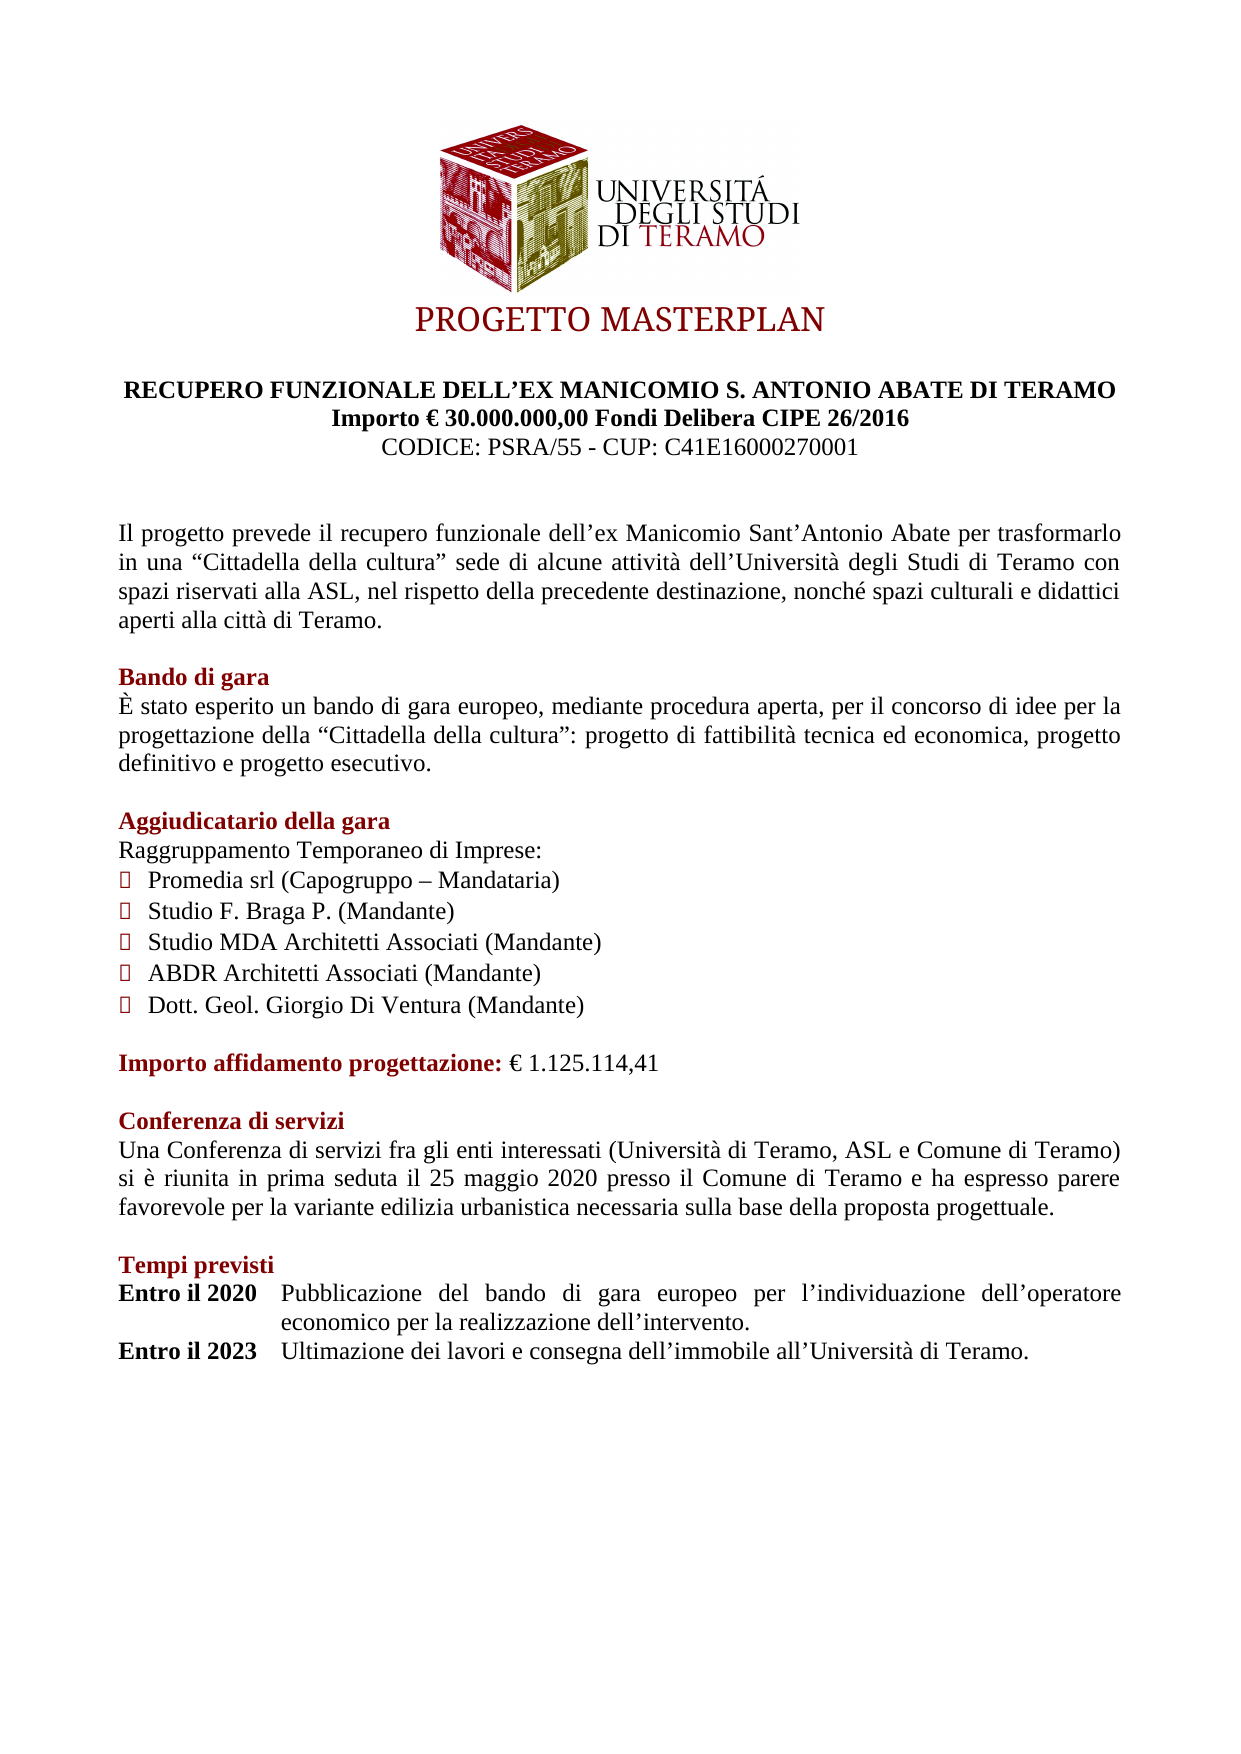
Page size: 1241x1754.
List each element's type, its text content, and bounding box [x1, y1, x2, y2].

text  ABDR Architetti Associati (Mandante) [118, 957, 1122, 988]
text CODICE: PSRA/55 - CUP: C41E16000270001 [118, 432, 1122, 461]
text Aggiudicatario della gara [118, 806, 1122, 835]
text Raggruppamento Temporaneo di Imprese: [118, 835, 1122, 863]
text Una Conferenza di servizi fra gli enti interessati (Università di Teramo, ASL e Comune di Teramo) si è riunita in prima seduta il 25 maggio 2020 presso il Comune di Teramo e ha espresso parere favorevole per la variante edilizia urbanistica necessaria sulla base della proposta progettuale. [118, 1135, 1122, 1221]
text Il progetto prevede il recupero funzionale dell’ex Manicomio Sant’Antonio Abate per trasformarlo in una “Cittadella della cultura” sede di alcune attività dell’Università degli Studi di Teramo con spazi riservati alla ASL, nel rispetto della precedente destinazione, nonché spazi culturali e didattici aperti alla città di Teramo. [118, 518, 1122, 633]
text È stato esperito un bando di gara europeo, mediante procedura aperta, per il concorso di idee per la progettazione della “Cittadella della cultura”: progetto di fattibilità tecnica ed economica, progetto definitivo e progetto esecutivo. [118, 691, 1122, 777]
text  Promedia srl (Capogruppo – Mandataria) [118, 863, 1122, 895]
text Importo € 30.000.000,00 Fondi Delibera CIPE 26/2016 [118, 403, 1122, 432]
text Bando di gara [118, 662, 1122, 691]
text PROGETTO MASTERPLAN [118, 295, 1122, 341]
text Entro il 2020 Pubblicazione del bando di gara europeo per l’individuazione dell’operatore economico per la realizzazione dell’intervento. [118, 1278, 1122, 1336]
text RECUPERO FUNZIONALE DELL’EX MANICOMIO S. ANTONIO ABATE DI TERAMO [118, 375, 1122, 403]
text Importo affidamento progettazione: € 1.125.114,41 [118, 1048, 1122, 1077]
text Tempi previsti [118, 1250, 1122, 1278]
text  Studio F. Braga P. (Mandante) [118, 895, 1122, 926]
picture [436, 118, 804, 296]
text  Studio MDA Architetti Associati (Mandante) [118, 926, 1122, 957]
text  Dott. Geol. Giorgio Di Ventura (Mandante) [118, 988, 1122, 1020]
text Entro il 2023 Ultimazione dei lavori e consegna dell’immobile all’Università di Teramo. [118, 1336, 1122, 1365]
text Conferenza di servizi [118, 1106, 1122, 1135]
